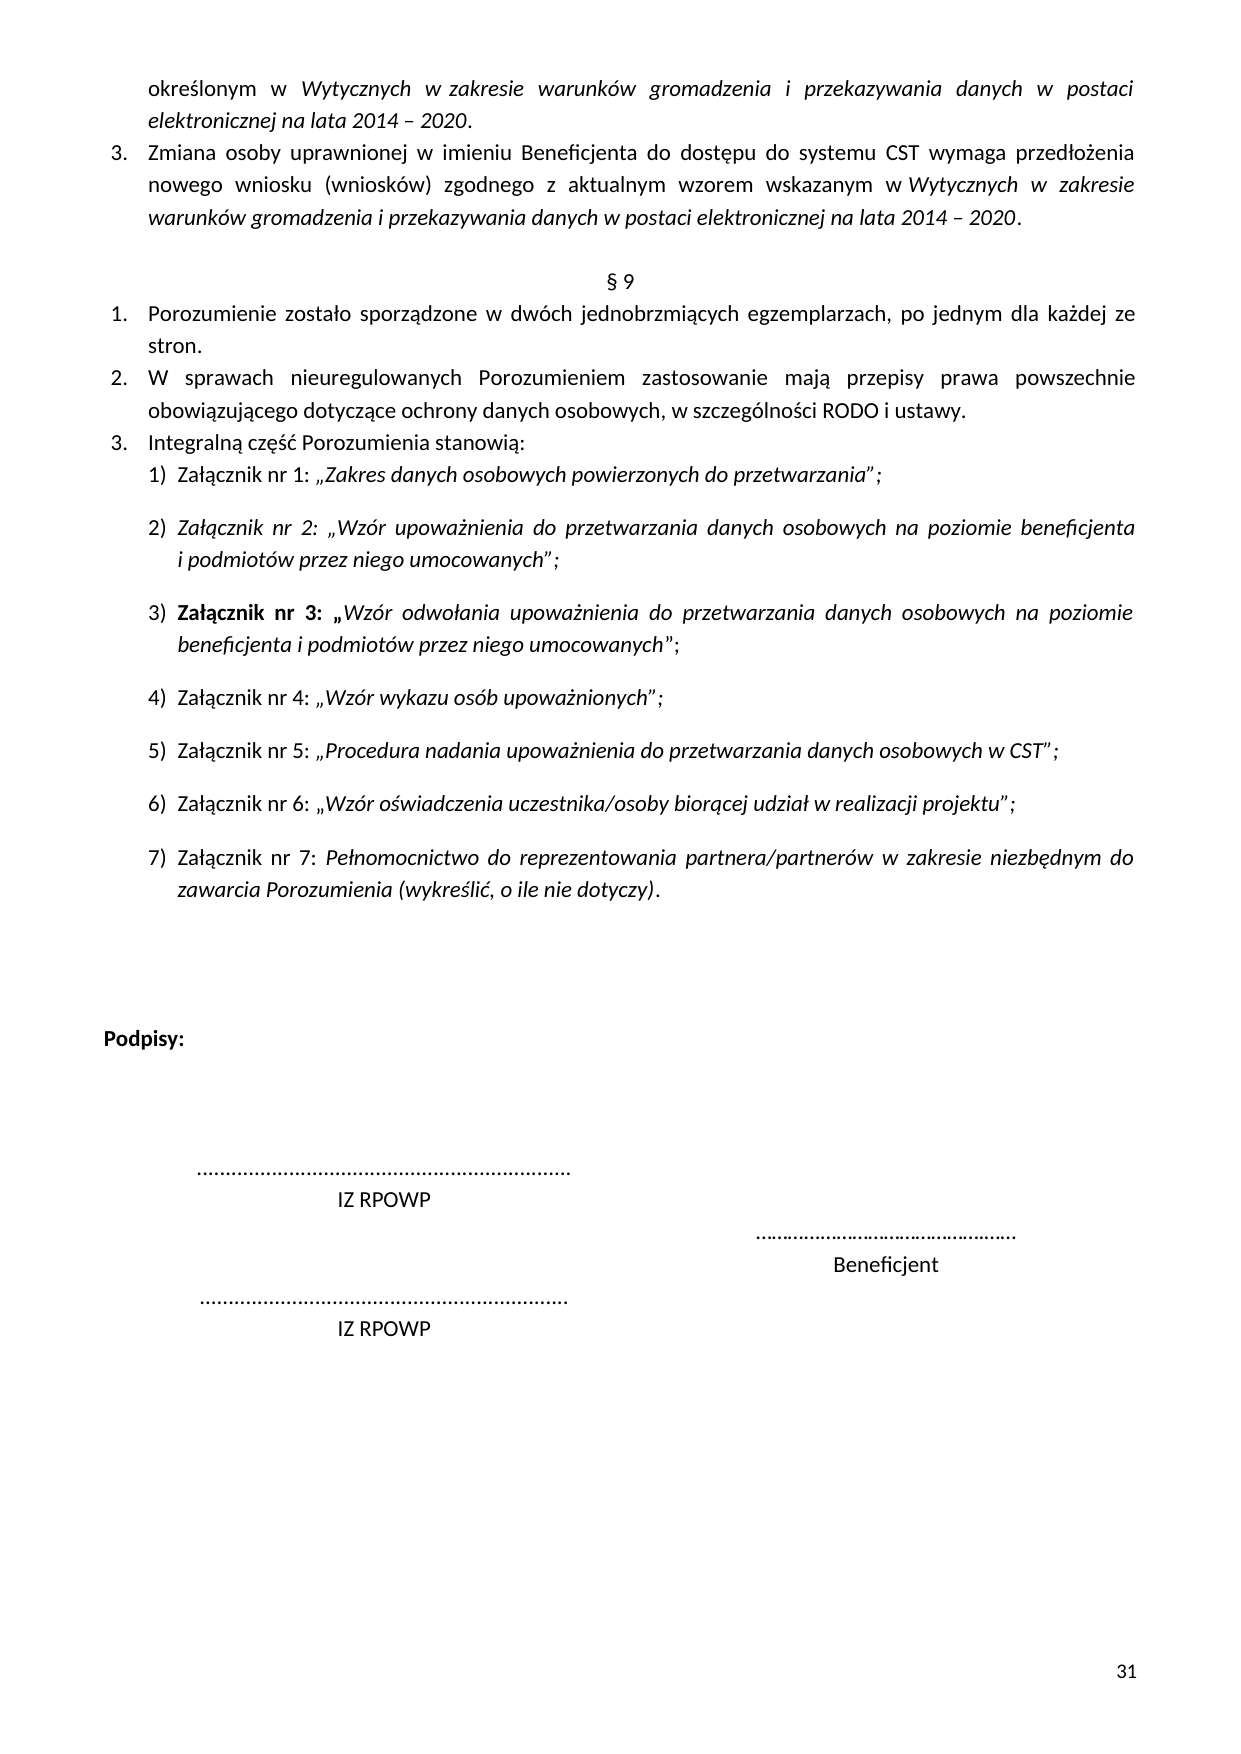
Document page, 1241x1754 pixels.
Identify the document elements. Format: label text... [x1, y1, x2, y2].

text IZ RPOWP [103, 1314, 664, 1342]
list Porozumienie zostało sporządzone w dwóch jednobrzmiących egzemplarzach, po jednym dla każdej ze stron. [110, 299, 1137, 359]
text ………...………………………….…… [635, 1217, 1137, 1246]
text Beneficjent [635, 1250, 1137, 1278]
text § 9 [103, 267, 1137, 295]
list W sprawach nieuregulowanych Porozumieniem zastosowanie mają przepisy prawa powszechnie obowiązującego dotyczące ochrony danych osobowych, w szczególności RODO i ustawy. [110, 363, 1137, 424]
list Załącznik nr 1: „Zakres danych osobowych powierzonych do przetwarzania”; [148, 460, 1137, 488]
list Załącznik nr 4: „Wzór wykazu osób upoważnionych”; [148, 683, 1137, 712]
text IZ RPOWP [103, 1185, 664, 1213]
list Załącznik nr 6: „Wzór oświadczenia uczestnika/osoby biorącej udział w realizacji projektu”; [148, 789, 1137, 818]
text ................................................................ [103, 1282, 664, 1310]
list Załącznik nr 7: Pełnomocnictwo do reprezentowania partnera/partnerów w zakresie niezbędnym do zawarcia Porozumienia (wykreślić, o ile nie dotyczy). [148, 843, 1137, 903]
list Załącznik nr 3: „Wzór odwołania upoważnienia do przetwarzania danych osobowych na poziomie beneficjenta i podmiotów przez niego umocowanych”; [148, 598, 1137, 658]
list Integralną część Porozumienia stanowią: [110, 428, 1137, 456]
list Załącznik nr 2: „Wzór upoważnienia do przetwarzania danych osobowych na poziomie beneficjenta i podmiotów przez niego umocowanych”; [148, 513, 1137, 573]
text ................................................................. [103, 1153, 664, 1181]
list Zmiana osoby uprawnionej w imieniu Beneficjenta do dostępu do systemu CST wymaga przedłożenia nowego wniosku (wniosków) zgodnego z aktualnym wzorem wskazanym w Wytycznych w zakresie warunków gromadzenia i przekazywania danych w postaci elektronicznej na lata 2014 – 2020. [110, 138, 1137, 231]
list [110, 74, 1137, 134]
text Podpisy: [103, 1024, 988, 1052]
list Załącznik nr 5: „Procedura nadania upoważnienia do przetwarzania danych osobowych w CST”; [148, 737, 1137, 764]
